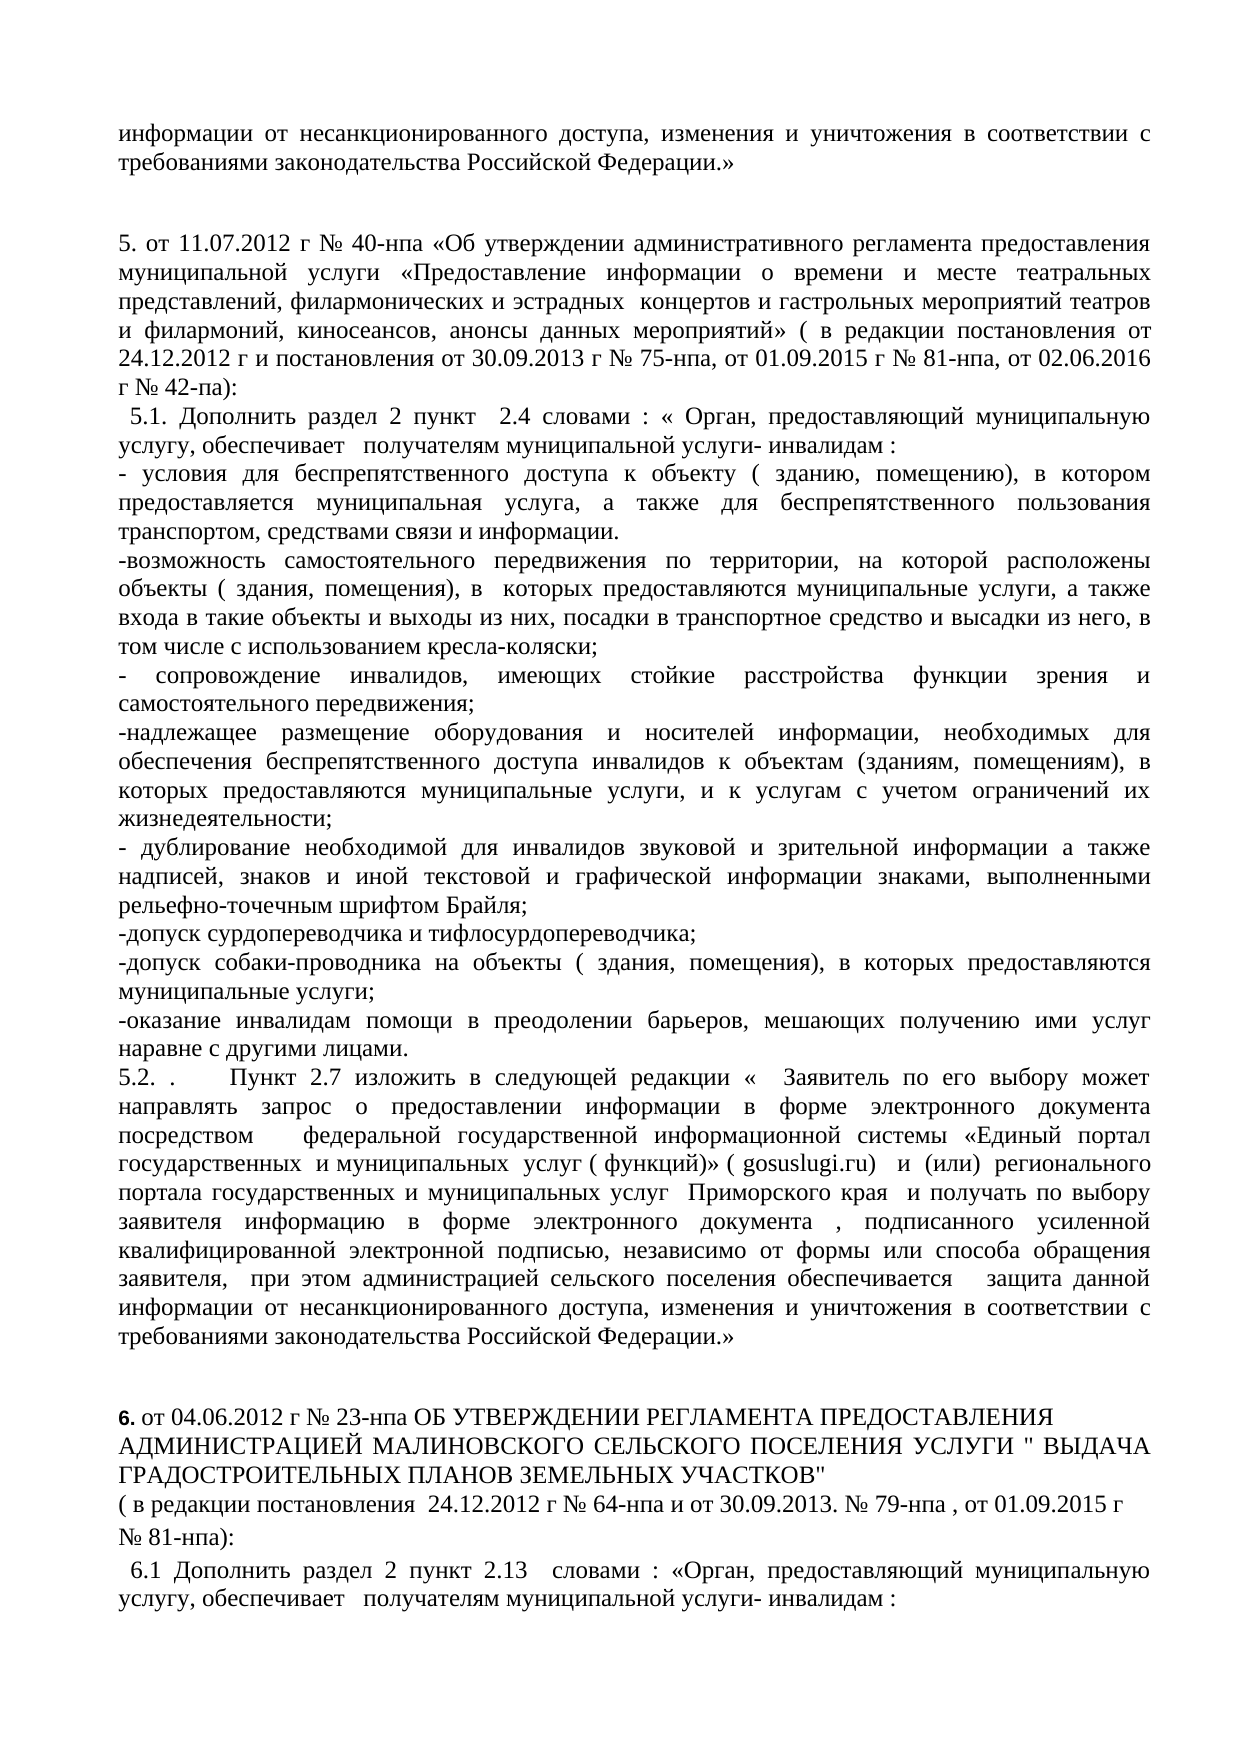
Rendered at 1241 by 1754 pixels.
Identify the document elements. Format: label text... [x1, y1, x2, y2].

text -допуск сурдопереводчика и тифлосурдопереводчика; [118, 918, 1152, 947]
text - условия для беспрепятственного доступа к объекту ( зданию, помещению), в котором предоставляется муниципальная услуга, а также для беспрепятственного пользования транспортом, средствами связи и информации. [118, 458, 1152, 545]
text - сопровождение инвалидов, имеющих стойкие расстройства функции зрения и самостоятельного передвижения; [118, 660, 1152, 717]
text ( в редакции постановления 24.12.2012 г № 64-нпа и от 30.09.2013. № 79-нпа , от 01.09.2015 г № 81-нпа): [118, 1489, 1152, 1551]
text 5.1. Дополнить раздел 2 пункт 2.4 словами : « Орган, предоставляющий муниципальную услугу, обеспечивает получателям муниципальной услуги- инвалидам : [118, 401, 1152, 458]
text - дублирование необходимой для инвалидов звуковой и зрительной информации а также надписей, знаков и иной текстовой и графической информации знаками, выполненными рельефно-точечным шрифтом Брайля; [118, 832, 1152, 918]
text 6.1 Дополнить раздел 2 пункт 2.13 словами : «Орган, предоставляющий муниципальную услугу, обеспечивает получателям муниципальной услуги- инвалидам : [118, 1555, 1152, 1612]
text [118, 118, 1152, 176]
text -допуск собаки-проводника на объекты ( здания, помещения), в которых предоставляются муниципальные услуги; [118, 947, 1152, 1005]
title 6. от 04.06.2012 г № 23-нпа ОБ УТВЕРЖДЕНИИ РЕГЛАМЕНТА ПРЕДОСТАВЛЕНИЯ [118, 1402, 1152, 1431]
text 5.2. . Пункт 2.7 изложить в следующей редакции « Заявитель по его выбору может направлять запрос о предоставлении информации в форме электронного документа посредством федеральной государственной информационной системы «Единый портал государственных и муниципальных услуг ( функций)» ( gosuslugi.гu) и (или) регионального портала государственных и муниципальных услуг Приморского края и получать по выбору заявителя информацию в форме электронного документа , подписанного усиленной квалифицированной электронной подписью, независимо от формы или способа обращения заявителя, при этом администрацией сельского поселения обеспечивается защита данной информации от несанкционированного доступа, изменения и уничтожения в соответствии с требованиями законодательства Российской Федерации.» [118, 1062, 1152, 1350]
text -надлежащее размещение оборудования и носителей информации, необходимых для обеспечения беспрепятственного доступа инвалидов к объектам (зданиям, помещениям), в которых предоставляются муниципальные услуги, и к услугам с учетом ограничений их жизнедеятельности; [118, 717, 1152, 832]
text 5. от 11.07.2012 г № 40-нпа «Об утверждении административного регламента предоставления муниципальной услуги «Предоставление информации о времени и месте театральных представлений, филармонических и эстрадных концертов и гастрольных мероприятий театров и филармоний, киносеансов, анонсы данных мероприятий» ( в редакции постановления от 24.12.2012 г и постановления от 30.09.2013 г № 75-нпа, от 01.09.2015 г № 81-нпа, от 02.06.2016 г № 42-па): [118, 228, 1152, 401]
title АДМИНИСТРАЦИЕЙ МАЛИНОВСКОГО СЕЛЬСКОГО ПОСЕЛЕНИЯ УСЛУГИ " ВЫДАЧА ГРАДОСТРОИТЕЛЬНЫХ ПЛАНОВ ЗЕМЕЛЬНЫХ УЧАСТКОВ" [118, 1431, 1152, 1489]
text -возможность самостоятельного передвижения по территории, на которой расположены объекты ( здания, помещения), в которых предоставляются муниципальные услуги, а также входа в такие объекты и выходы из них, посадки в транспортное средство и высадки из него, в том числе с использованием кресла-коляски; [118, 545, 1152, 660]
text -оказание инвалидам помощи в преодолении барьеров, мешающих получению ими услуг наравне с другими лицами. [118, 1005, 1152, 1062]
